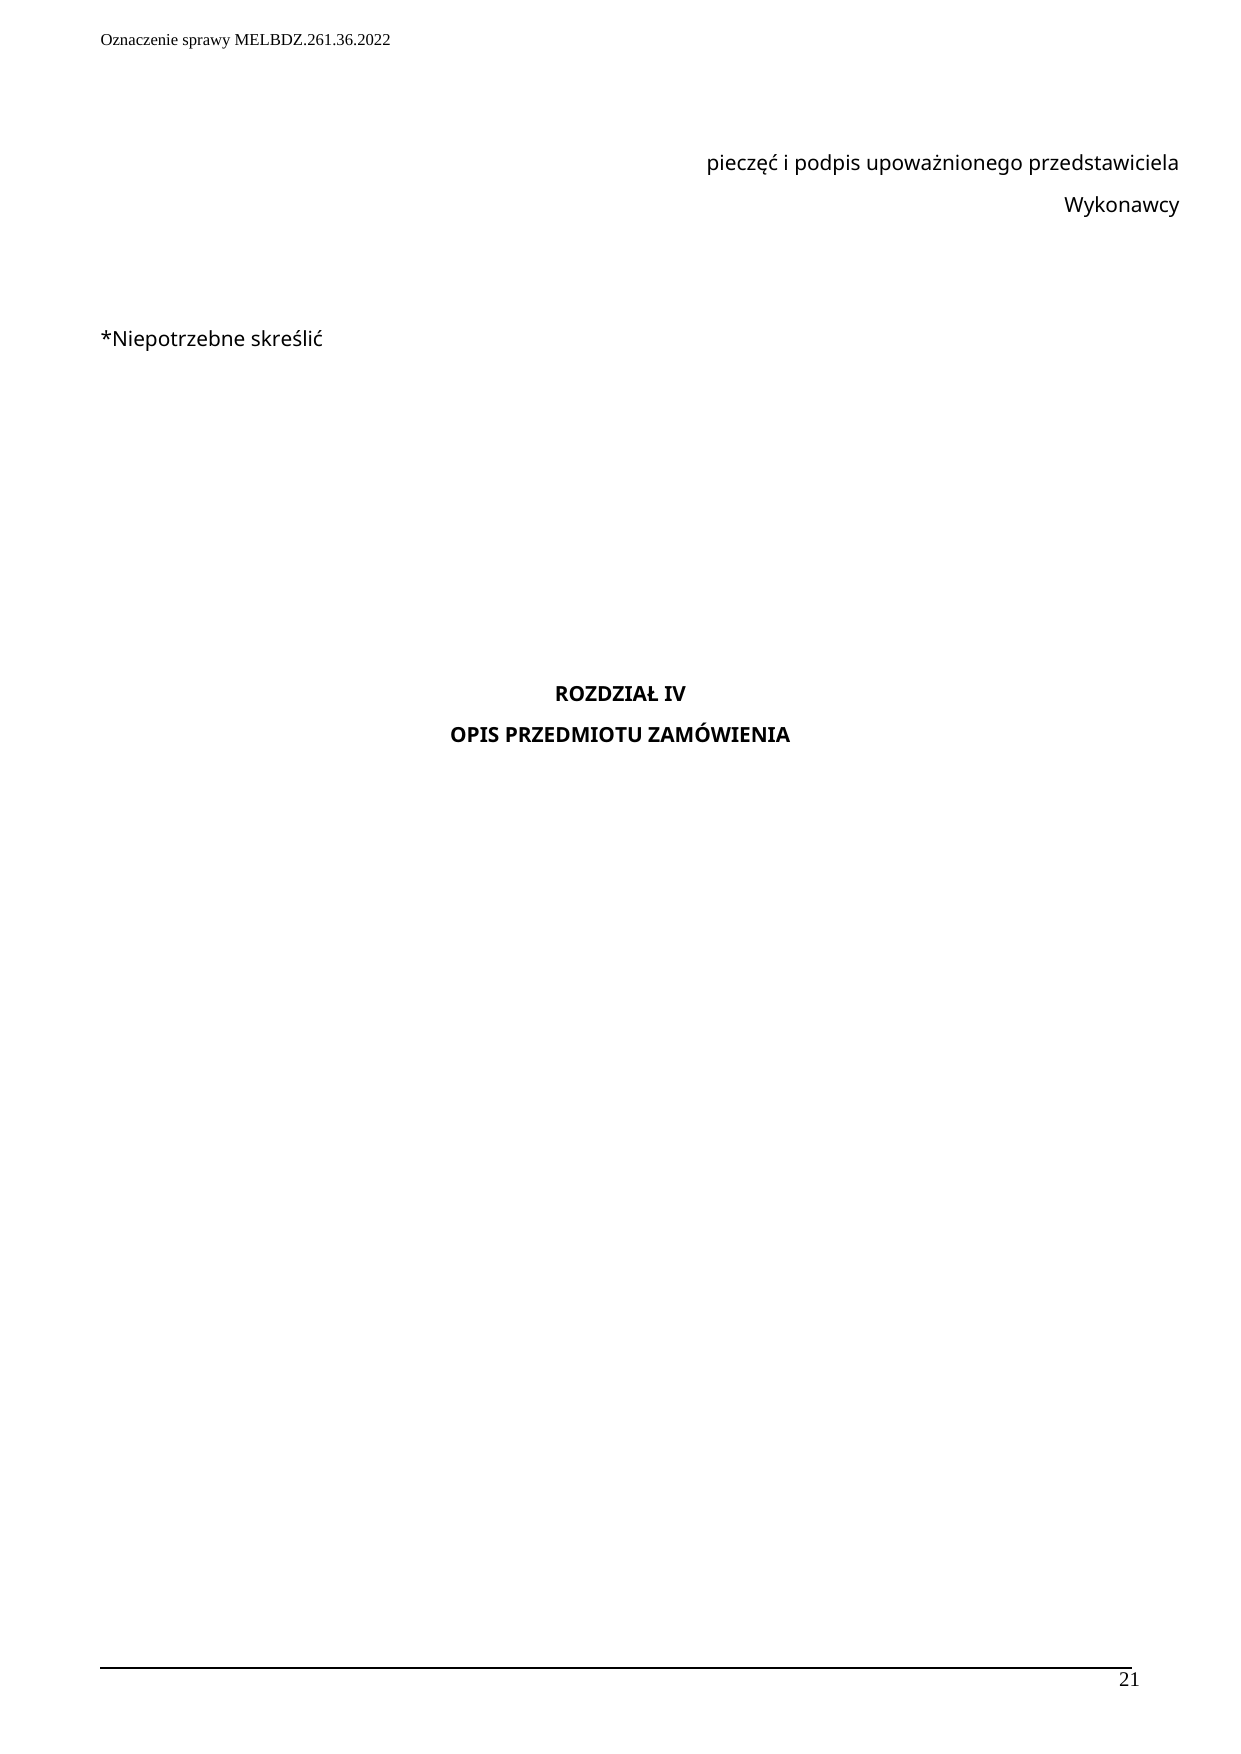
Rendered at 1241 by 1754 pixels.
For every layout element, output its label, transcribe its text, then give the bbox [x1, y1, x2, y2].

text *Niepotrzebne skreślić [100, 324, 1140, 352]
text pieczęć i podpis upoważnionego przedstawiciela Wykonawcy [601, 148, 1179, 219]
text ROZDZIAŁ IV [100, 679, 1140, 708]
text OPIS PRZEDMIOTU ZAMÓWIENIA [100, 720, 1140, 749]
